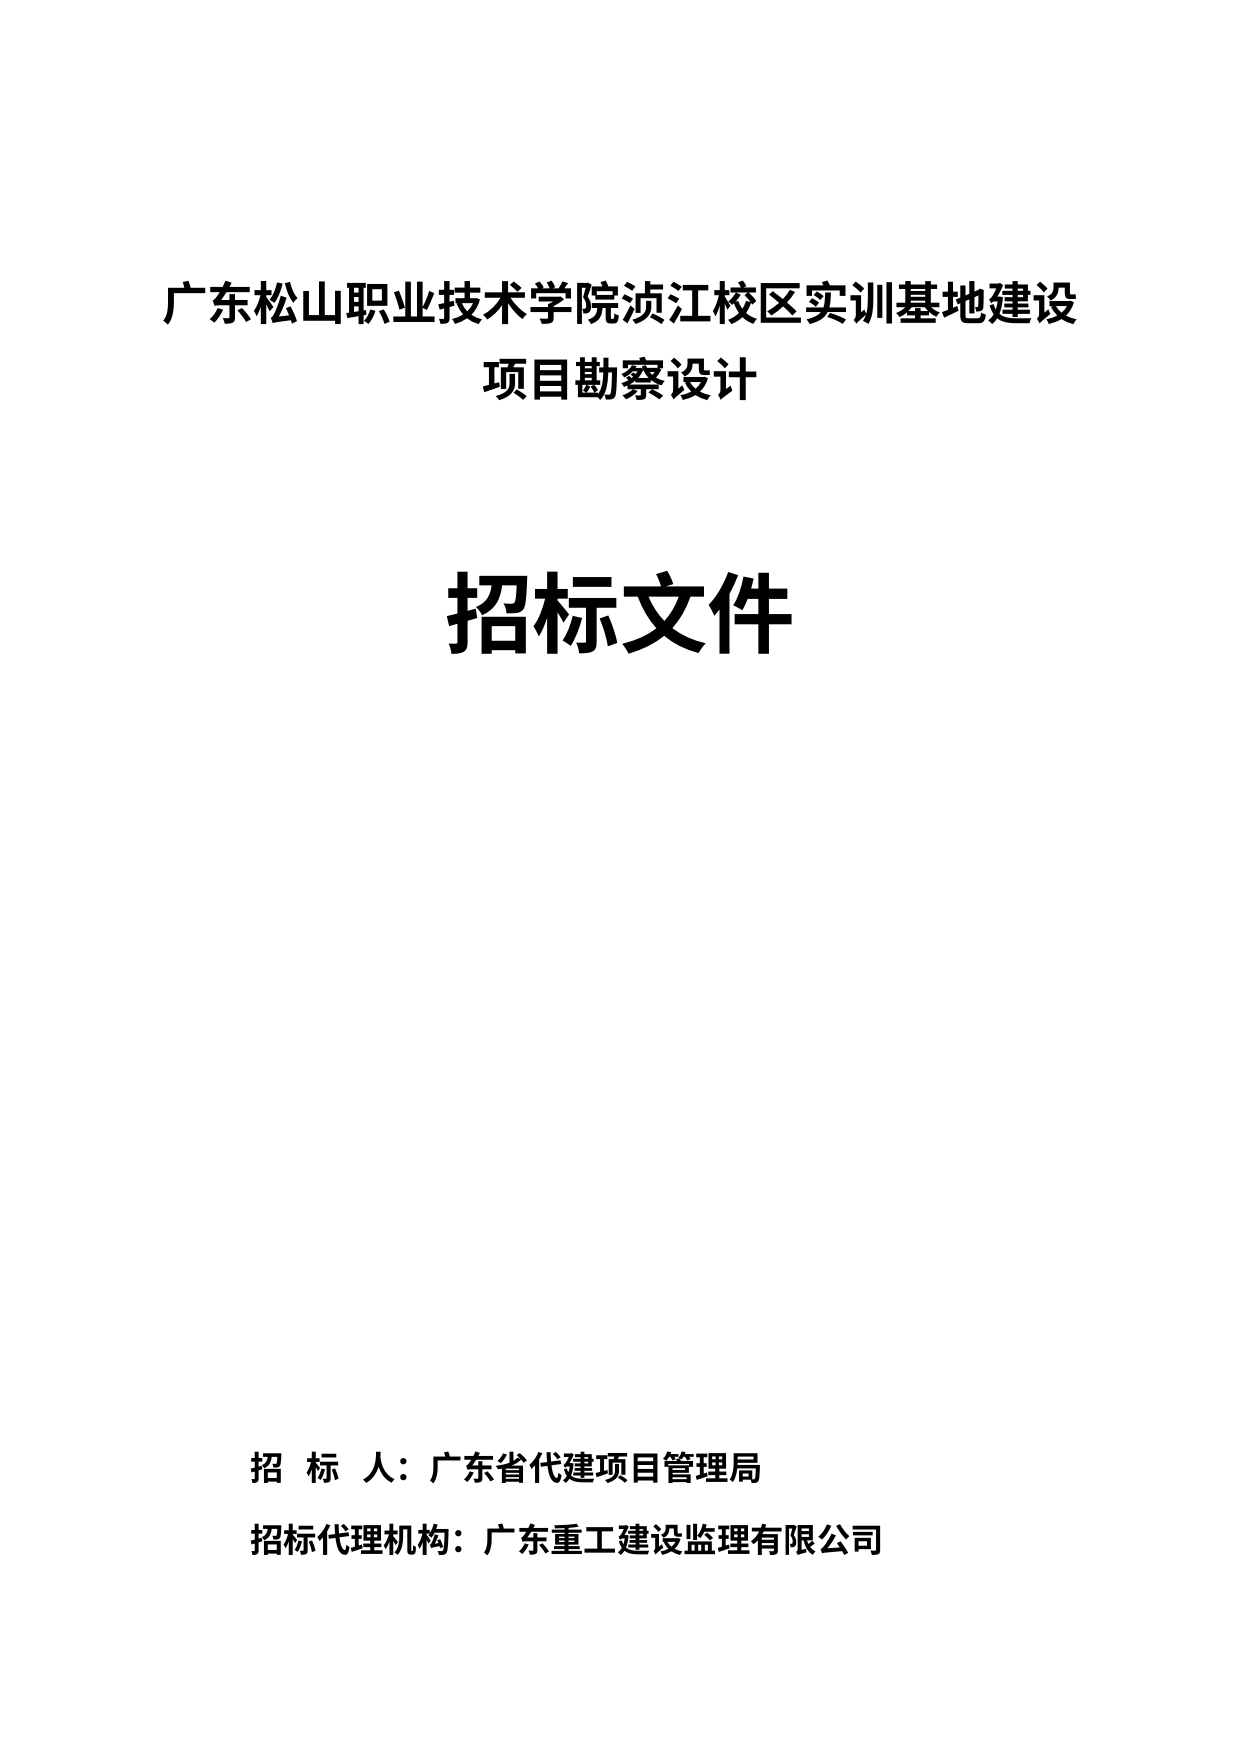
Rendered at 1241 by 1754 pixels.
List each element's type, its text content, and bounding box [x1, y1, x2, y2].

text 招标文件 [150, 545, 1090, 672]
text 招标代理机构：广东重工建设监理有限公司 [150, 1513, 1090, 1562]
text 招 标 人：广东省代建项目管理局 [150, 1441, 1090, 1489]
text 广东松山职业技术学院浈江校区实训基地建设项目勘察设计 [150, 267, 1090, 410]
